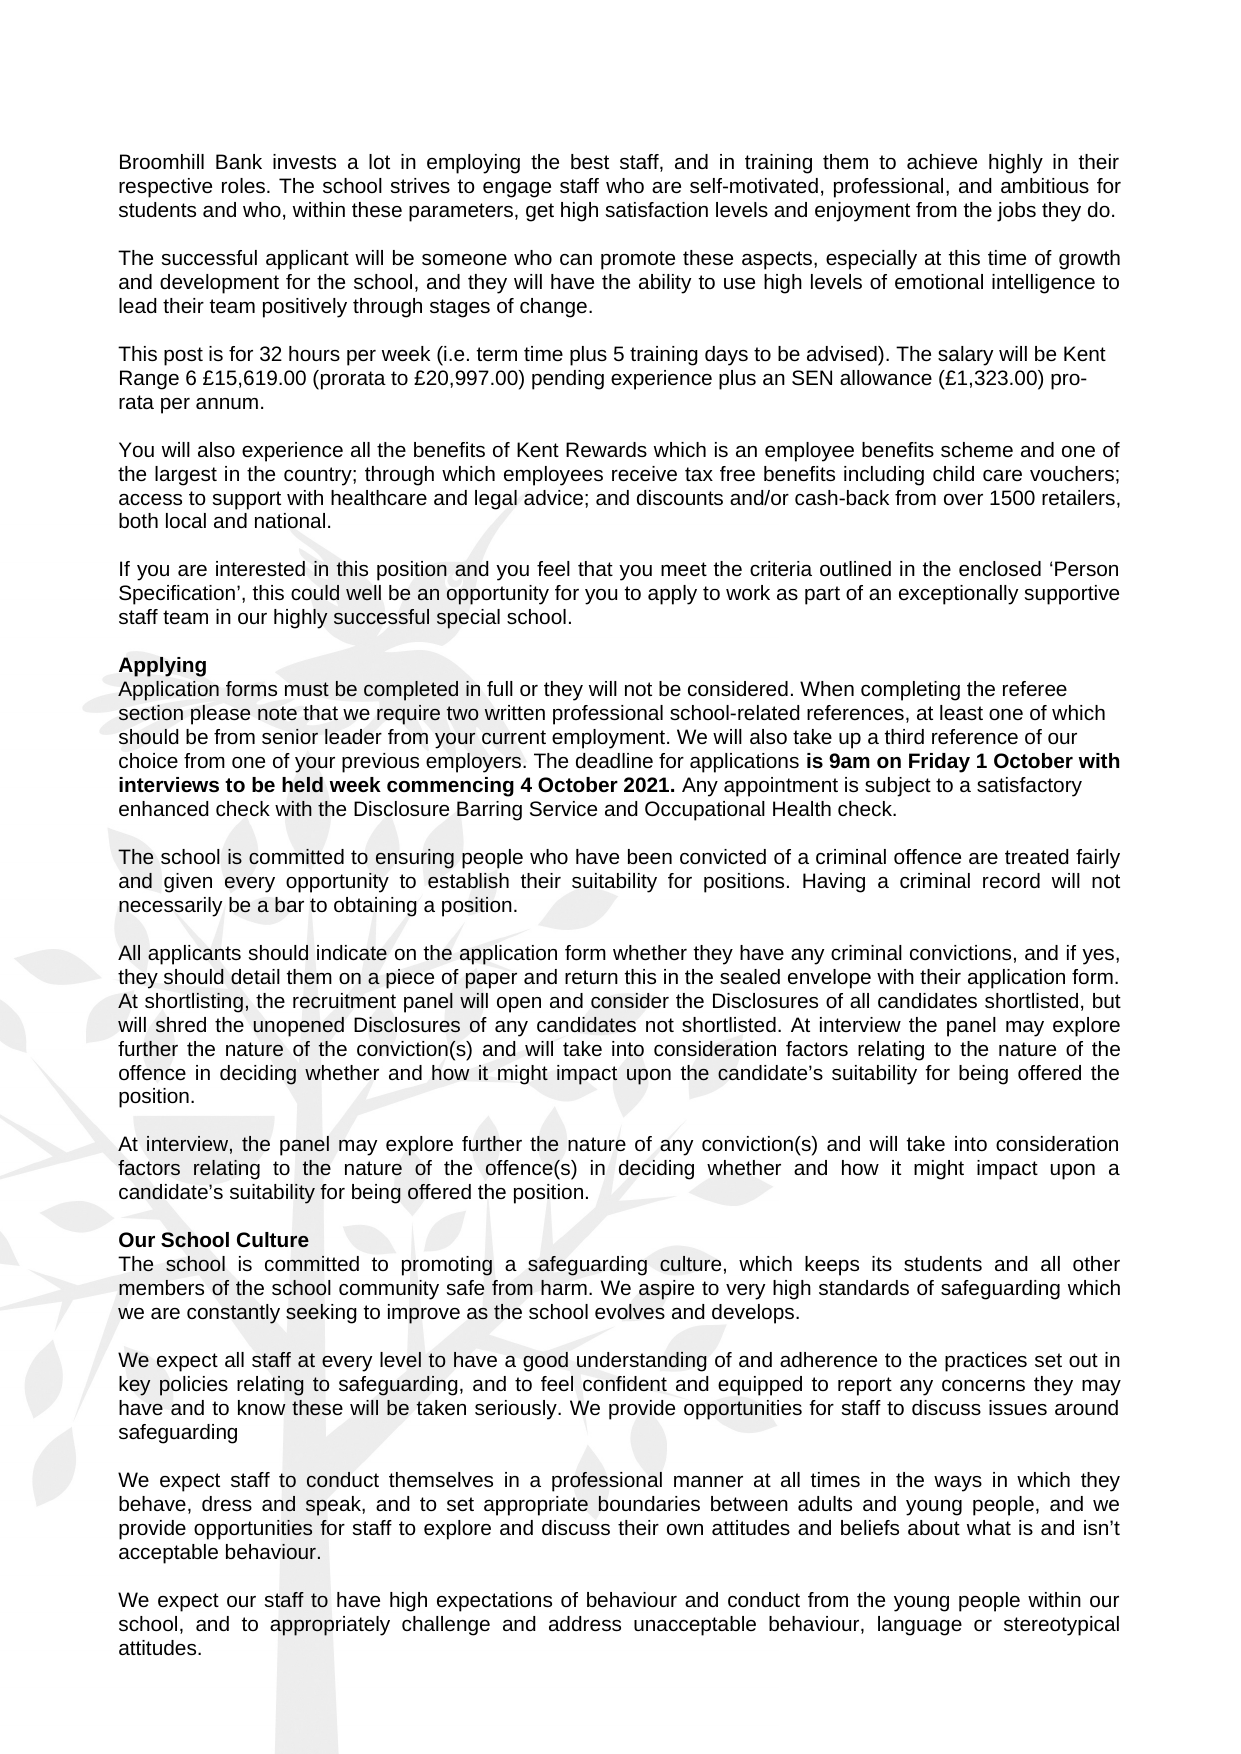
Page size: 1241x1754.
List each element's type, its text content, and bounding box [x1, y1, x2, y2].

text This post is for 32 hours per week (i.e. term time plus 5 training days to be advised). The salary will be Kent Range 6 £15,619.00 (prorata to £20,997.00) pending experience plus an SEN allowance (£1,323.00) pro-rata per annum. [118, 342, 1122, 413]
text Applying [118, 653, 1122, 677]
text We expect all staff at every level to have a good understanding of and adherence to the practices set out in key policies relating to safeguarding, and to feel confident and equipped to report any concerns they may have and to know these will be taken seriously. We provide opportunities for staff to discuss issues around safeguarding [118, 1348, 1122, 1444]
text If you are interested in this position and you feel that you meet the criteria outlined in the enclosed ‘Person Specification’, this could well be an opportunity for you to apply to work as part of an exceptionally supportive staff team in our highly successful special school. [118, 557, 1122, 629]
text The school is committed to ensuring people who have been convicted of a criminal offence are treated fairly and given every opportunity to establish their suitability for positions. Having a criminal record will not necessarily be a bar to obtaining a position. [118, 845, 1122, 917]
picture [0, 487, 779, 1754]
text You will also experience all the benefits of Kent Rewards which is an employee benefits scheme and one of the largest in the country; through which employees receive tax free benefits including child care vouchers; access to support with healthcare and legal advice; and discounts and/or cash-back from over 1500 retailers, both local and national. [118, 437, 1122, 533]
text Application forms must be completed in full or they will not be considered. When completing the referee section please note that we require two written professional school-related references, at least one of which should be from senior leader from your current employment. We will also take up a third reference of our choice from one of your previous employers. The deadline for applications is 9am on Friday 1 October with interviews to be held week commencing 4 October 2021. Any appointment is subject to a satisfactory enhanced check with the Disclosure Barring Service and Occupational Health check. [118, 677, 1122, 821]
text The school is committed to promoting a safeguarding culture, which keeps its students and all other members of the school community safe from harm. We aspire to very high standards of safeguarding which we are constantly seeking to improve as the school evolves and develops. [118, 1252, 1122, 1324]
text Our School Culture [118, 1228, 1122, 1252]
text Broomhill Bank invests a lot in employing the best staff, and in training them to achieve highly in their respective roles. The school strives to engage staff who are self-motivated, professional, and ambitious for students and who, within these parameters, get high satisfaction levels and enjoyment from the jobs they do. [118, 150, 1122, 222]
text We expect staff to conduct themselves in a professional manner at all times in the ways in which they behave, dress and speak, and to set appropriate boundaries between adults and young people, and we provide opportunities for staff to explore and discuss their own attitudes and beliefs about what is and isn’t acceptable behaviour. [118, 1468, 1122, 1563]
text We expect our staff to have high expectations of behaviour and conduct from the young people within our school, and to appropriately challenge and address unacceptable behaviour, language or stereotypical attitudes. [118, 1587, 1122, 1659]
text The successful applicant will be someone who can promote these aspects, especially at this time of growth and development for the school, and they will have the ability to use high levels of emotional intelligence to lead their team positively through stages of change. [118, 246, 1122, 318]
text All applicants should indicate on the application form whether they have any criminal convictions, and if yes, they should detail them on a piece of paper and return this in the sealed envelope with their application form. At shortlisting, the recruitment panel will open and consider the Disclosures of all candidates shortlisted, but will shred the unopened Disclosures of any candidates not shortlisted. At interview the panel may explore further the nature of the conviction(s) and will take into consideration factors relating to the nature of the offence in deciding whether and how it might impact upon the candidate’s suitability for being offered the position. [118, 941, 1122, 1108]
text At interview, the panel may explore further the nature of any conviction(s) and will take into consideration factors relating to the nature of the offence(s) in deciding whether and how it might impact upon a candidate’s suitability for being offered the position. [118, 1132, 1122, 1204]
